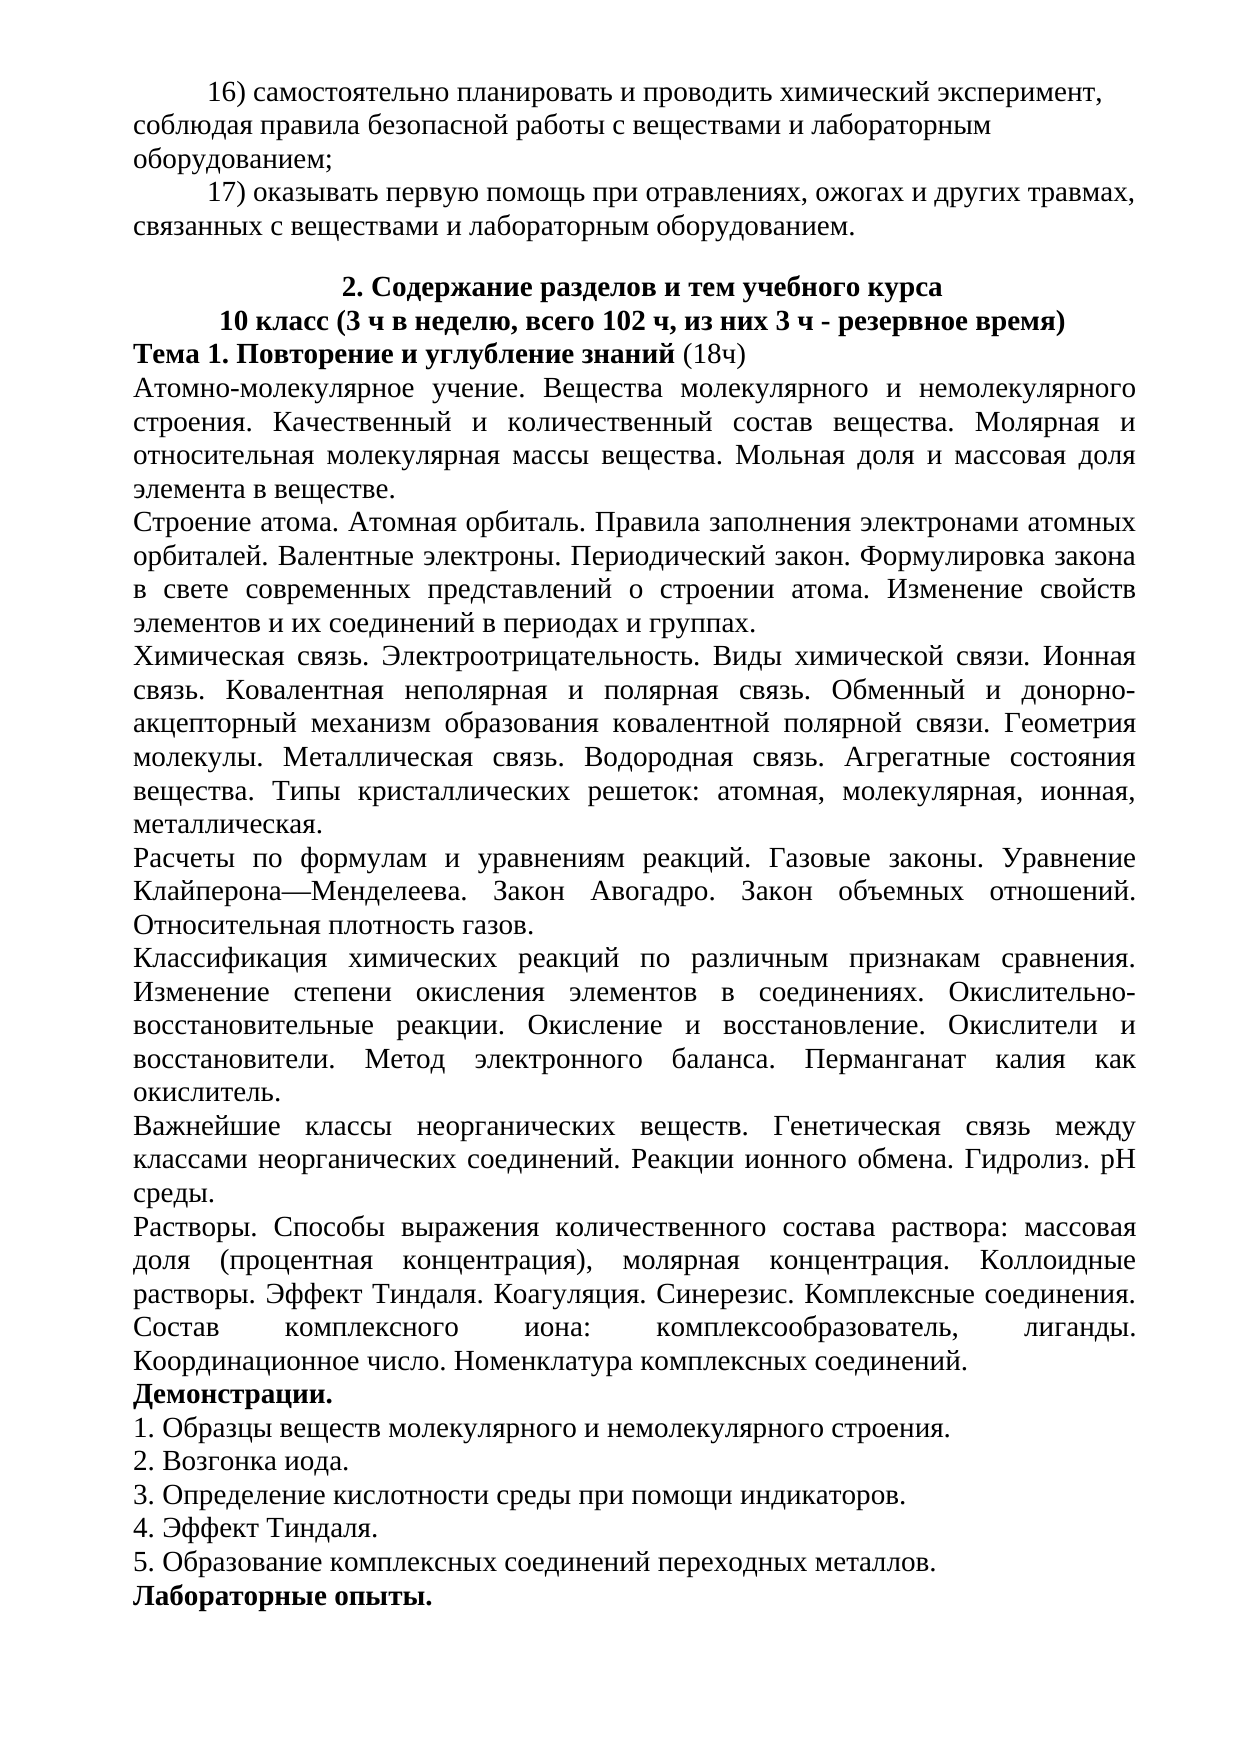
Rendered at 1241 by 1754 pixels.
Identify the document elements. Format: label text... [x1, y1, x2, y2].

text Расчеты по формулам и уравнениям реакций. Газовые законы. Уравнение Клайперона—Менделеева. Закон Авогадро. Закон объемных отношений. Относительная плотность газов. [133, 840, 1137, 940]
text Классификация химических реакций по различным признакам сравнения. Изменение степени окисления элементов в соединениях. Окислительно-восстановительные реакции. Окисление и восстановление. Окислители и восстановители. Метод электронного баланса. Перманганат калия как окислитель. [133, 940, 1137, 1108]
text 2. Возгонка иода. [133, 1443, 1137, 1477]
text 2. Содержание разделов и тем учебного курса [133, 269, 1152, 303]
text Химическая связь. Электроотрицательность. Виды химической связи. Ионная связь. Ковалентная неполярная и полярная связь. Обменный и донорно-акцепторный механизм образования ковалентной полярной связи. Геометрия молекулы. Металлическая связь. Водородная связь. Агрегатные состояния вещества. Типы кристаллических решеток: атомная, молекулярная, ионная, металлическая. [133, 638, 1137, 840]
text 17) оказывать первую помощь при отравлениях, ожогах и других травмах, связанных с веществами и лабораторным оборудованием. [133, 174, 1152, 242]
text 3. Определение кислотности среды при помощи индикаторов. [133, 1477, 1137, 1511]
text Строение атома. Атомная орбиталь. Правила заполнения электронами атомных орбиталей. Валентные электроны. Периодический закон. Формулировка закона в свете современных представлений о строении атома. Изменение свойств элементов и их соединений в периодах и группах. [133, 504, 1137, 638]
text 5. Образование комплексных соединений переходных металлов. [133, 1544, 1137, 1578]
text Тема 1. Повторение и углубление знаний (18ч) [133, 337, 1137, 370]
text Демонстрации. [133, 1376, 1137, 1410]
text 10 класс (3 ч в неделю, всего 102 ч, из них 3 ч - резервное время) [133, 303, 1152, 337]
text Важнейшие классы неорганических веществ. Генетическая связь между классами неорганических соединений. Реакции ионного обмена. Гидролиз. рН среды. [133, 1108, 1137, 1209]
text 16) самостоятельно планировать и проводить химический эксперимент, соблюдая правила безопасной работы с веществами и лабораторным оборудованием; [133, 74, 1152, 174]
text 4. Эффект Тиндаля. [133, 1511, 1137, 1544]
text Лабораторные опыты. [133, 1578, 1137, 1611]
text 1. Образцы веществ молекулярного и немолекулярного строения. [133, 1410, 1137, 1443]
text Растворы. Способы выражения количественного состава раствора: массовая доля (процентная концентрация), молярная концентрация. Коллоидные растворы. Эффект Тиндаля. Коагуляция. Синерезис. Комплексные соединения. Состав комплексного иона: комплексообразователь, лиганды. Координационное число. Номенклатура комплексных соединений. [133, 1209, 1137, 1376]
text Атомно-молекулярное учение. Вещества молекулярного и немолекулярного строения. Качественный и количественный состав вещества. Молярная и относительная молекулярная массы вещества. Мольная доля и массовая доля элемента в веществе. [133, 370, 1137, 504]
